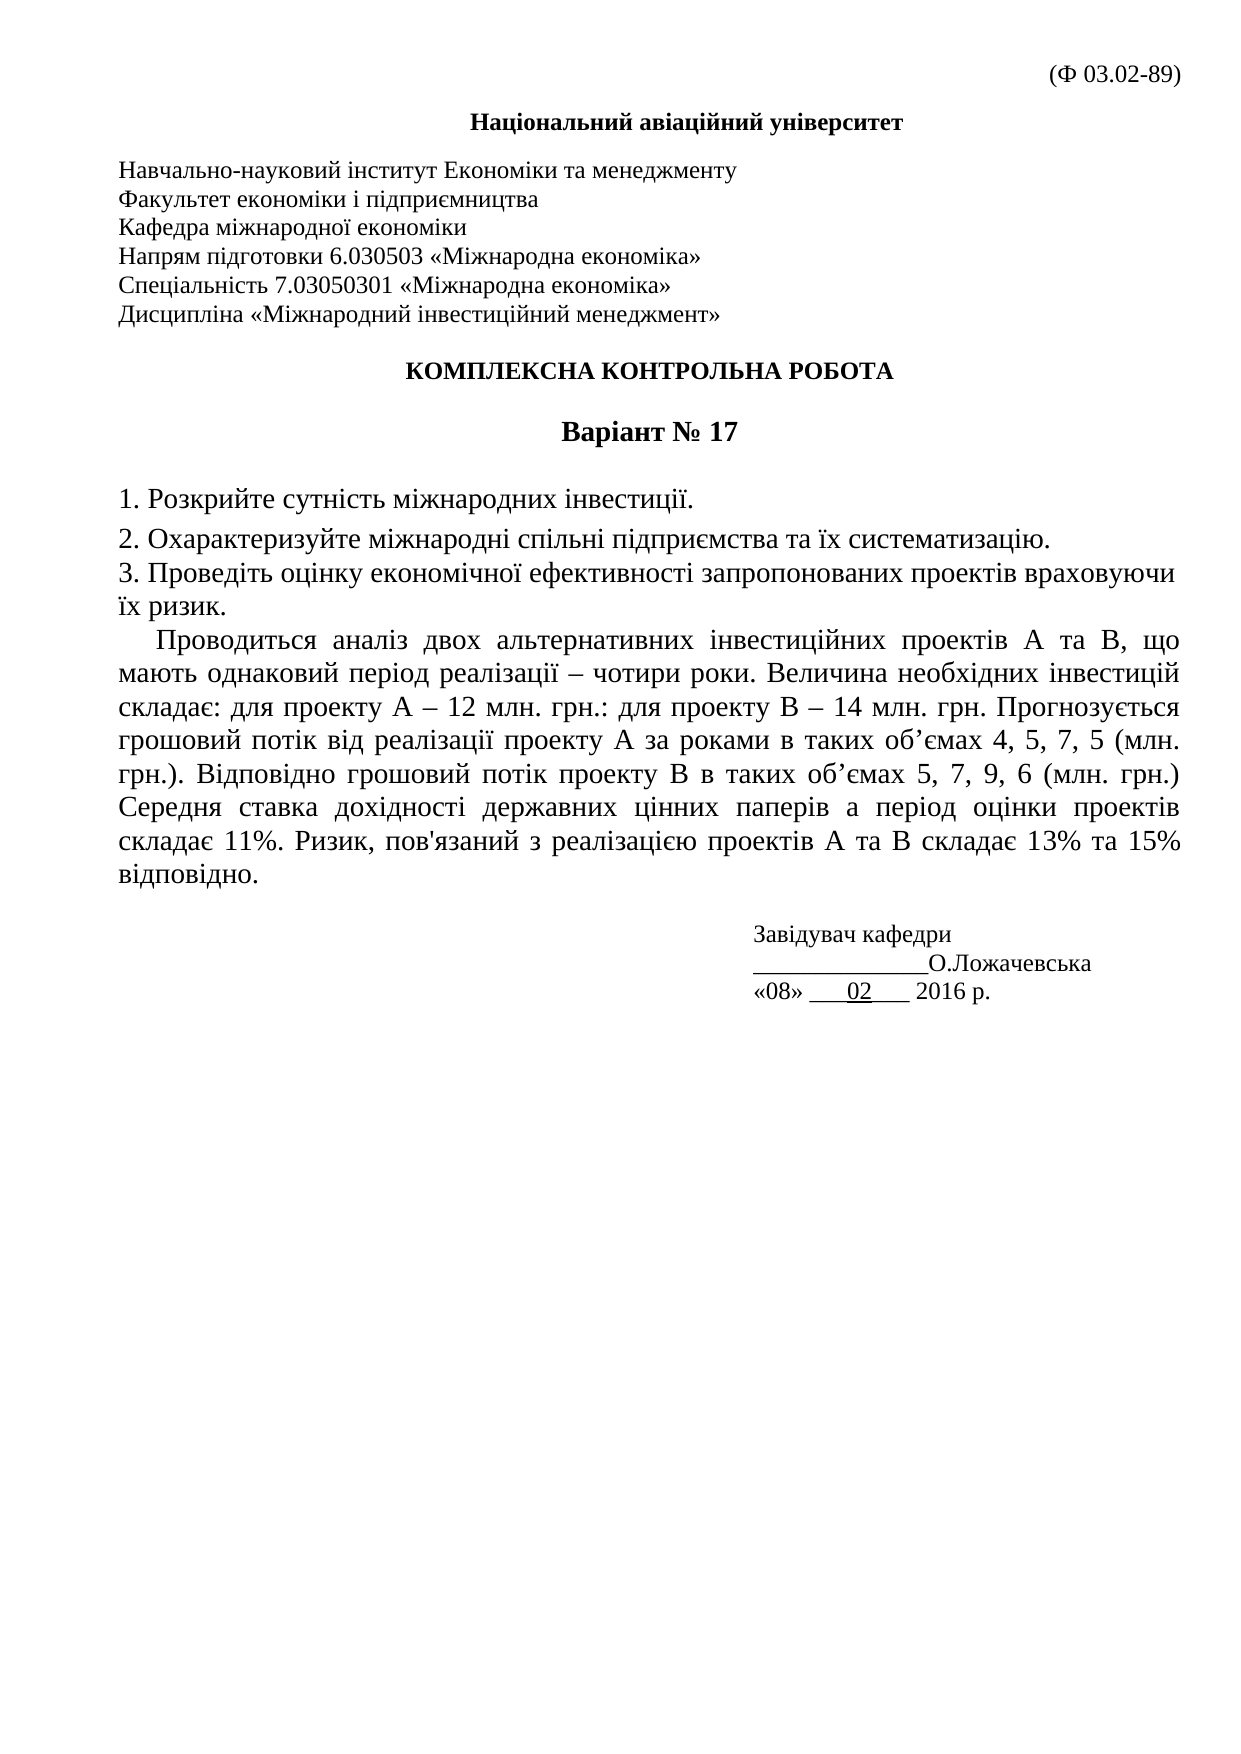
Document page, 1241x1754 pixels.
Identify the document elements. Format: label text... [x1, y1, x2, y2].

text Кафедра міжнародної економіки [118, 212, 1181, 241]
text Факультет економіки і підприємництва [118, 184, 1181, 212]
text ______________О.Ложачевська [118, 948, 1181, 976]
text (Ф 03.02-89) [118, 59, 1181, 88]
text 2. Охарактеризуйте міжнародні спільні підприємства та їх систематизацію. [118, 521, 1141, 555]
text Завідувач кафедри [118, 919, 1181, 948]
subtitle КОМПЛЕКСНА КОНТРОЛЬНА РОБОТА [118, 356, 1181, 385]
text Навчально-науковий інститут Економіки та менеджменту [118, 155, 1181, 184]
text Спеціальність 7.03050301 «Міжнародна економіка» [118, 270, 1181, 299]
text Проводиться аналіз двох альтернативних інвестиційних проектів А та В, що мають однаковий період реалізації – чотири роки. Величина необхідних інвестицій складає: для проекту А – 12 млн. грн.: для проекту В – 14 млн. грн. Прогнозується грошовий потік від реалізації проекту А за роками в таких об’ємах 4, 5, 7, 5 (млн. грн.). Відповідно грошовий потік проекту В в таких об’ємах 5, 7, 9, 6 (млн. грн.) Середня ставка дохідності державних цінних паперів а період оцінки проектів складає 11%. Ризик, пов'язаний з реалізацією проектів А та В складає 13% та 15% відповідно. [118, 622, 1181, 890]
text 3. Проведіть оцінку економічної ефективності запропонованих проектів враховуючи їх ризик. [118, 555, 1181, 622]
text Національний авіаційний університет [118, 107, 1181, 136]
subtitle Варіант № 17 [118, 414, 1181, 447]
text 1. Розкрийте сутність міжнародних інвестиції. [118, 481, 1181, 514]
text «08» ___02___ 2016 р. [118, 976, 1181, 1005]
subtitle Напрям підготовки 6.030503 «Міжнародна економіка» [118, 241, 1181, 270]
text Дисципліна «Міжнародний інвестиційний менеджмент» [118, 299, 1181, 327]
